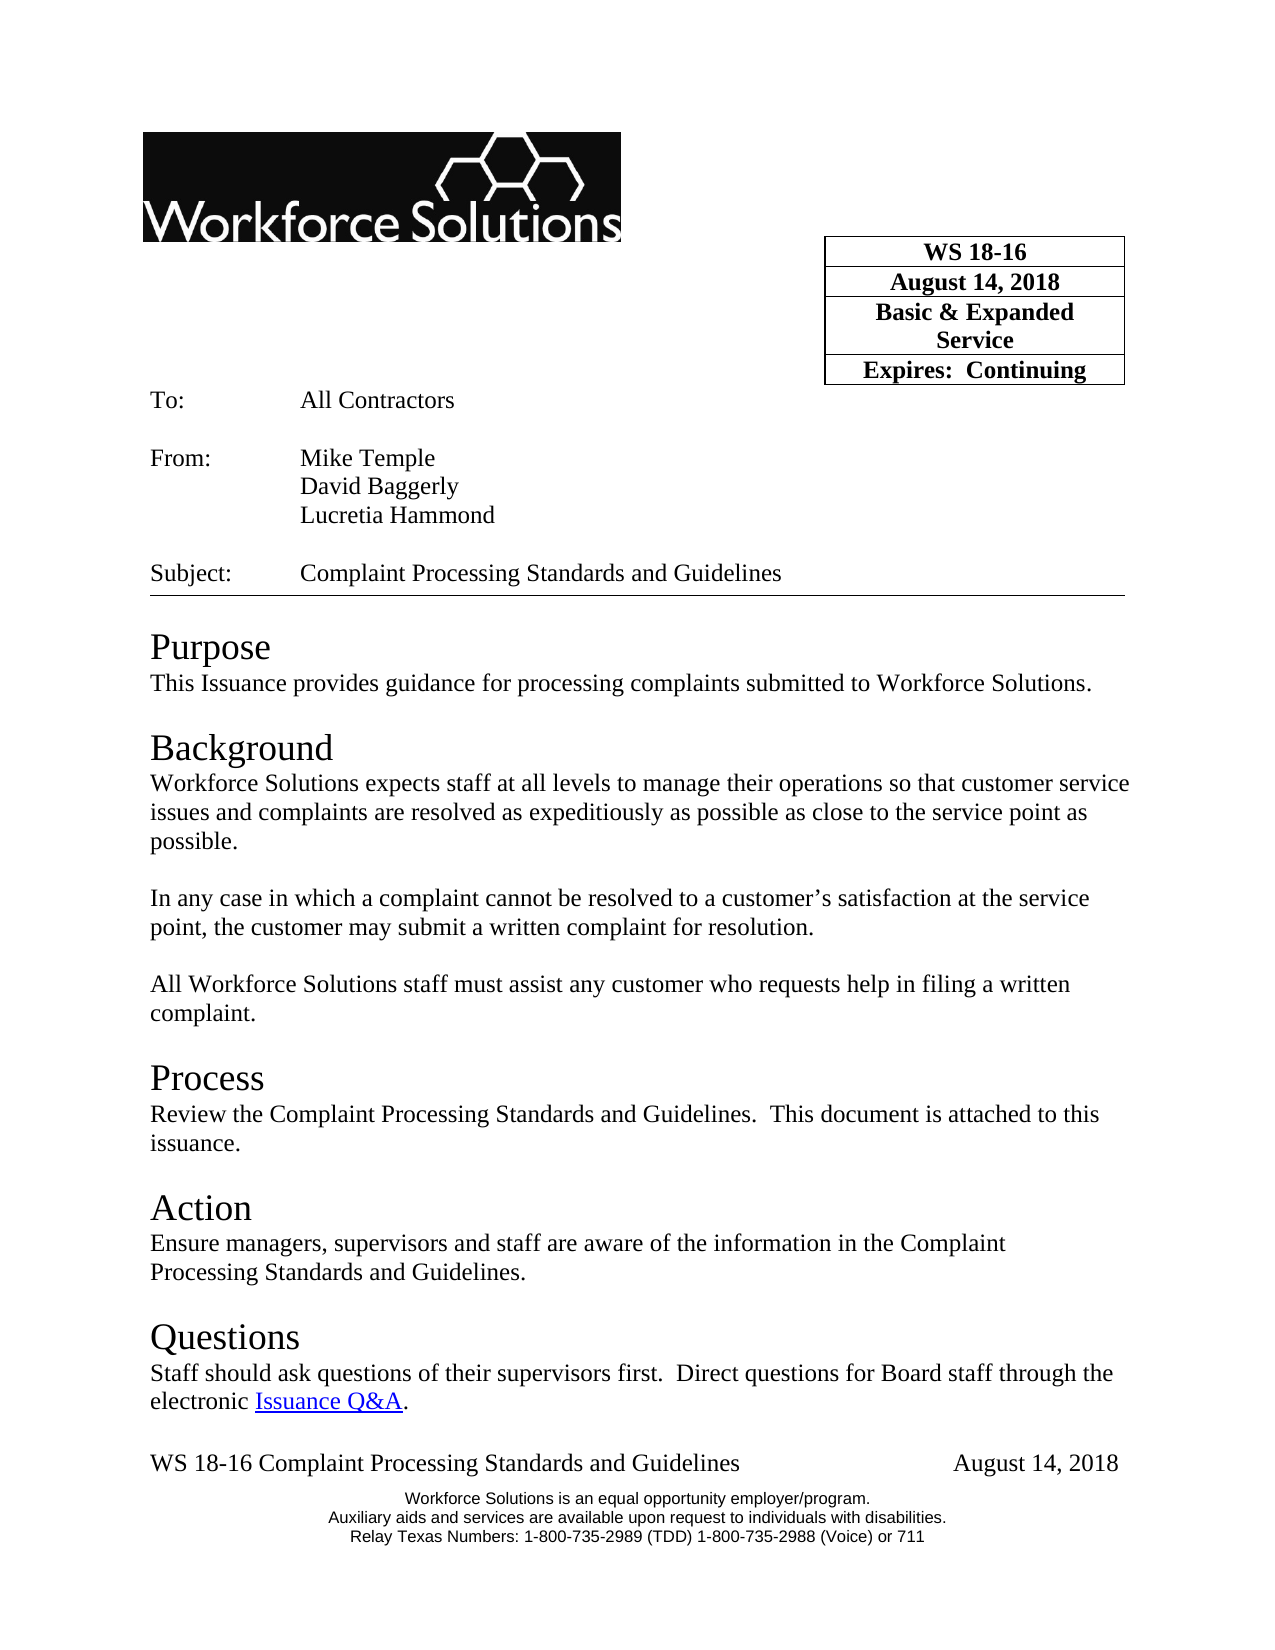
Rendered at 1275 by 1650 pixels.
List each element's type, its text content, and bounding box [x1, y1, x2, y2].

list Review the Complaint Processing Standards and Guidelines. This document is attached to this issuance. [150, 1099, 1108, 1156]
text From: Mike Temple [150, 443, 1125, 471]
table_header WS 18-16 [826, 237, 1124, 266]
text In any case in which a complaint cannot be resolved to a customer’s satisfaction at the service point, the customer may submit a written complaint for resolution. [150, 883, 1144, 941]
picture [143, 132, 621, 242]
text To: All Contractors [150, 385, 1125, 414]
table_cell August 14, 2018 [826, 267, 1124, 296]
text Action [150, 1185, 1125, 1228]
subtitle Subject: Complaint Processing Standards and Guidelines [150, 558, 1125, 595]
table_cell Expires: Continuing [826, 355, 1124, 384]
text Staff should ask questions of their supervisors first. Direct questions for Board staff through the electronic Issuance Q&A. [150, 1358, 1125, 1415]
list Ensure managers, supervisors and staff are aware of the information in the Complaint Processing Standards and Guidelines. [150, 1228, 1108, 1286]
text This Issuance provides guidance for processing complaints submitted to Workforce Solutions. [150, 668, 1125, 696]
table_cell Basic & Expanded Service [826, 297, 1124, 354]
text David Baggerly [150, 471, 1125, 500]
text Workforce Solutions expects staff at all levels to manage their operations so that customer service issues and complaints are resolved as expeditiously as possible as close to the service point as possible. [150, 768, 1144, 854]
text Purpose [150, 624, 1125, 668]
text Background [150, 725, 1125, 768]
text Lucretia Hammond [150, 500, 1125, 529]
text All Workforce Solutions staff must assist any customer who requests help in filing a written complaint. [150, 969, 1144, 1027]
text Process [150, 1056, 1125, 1099]
text Questions [150, 1314, 1125, 1358]
